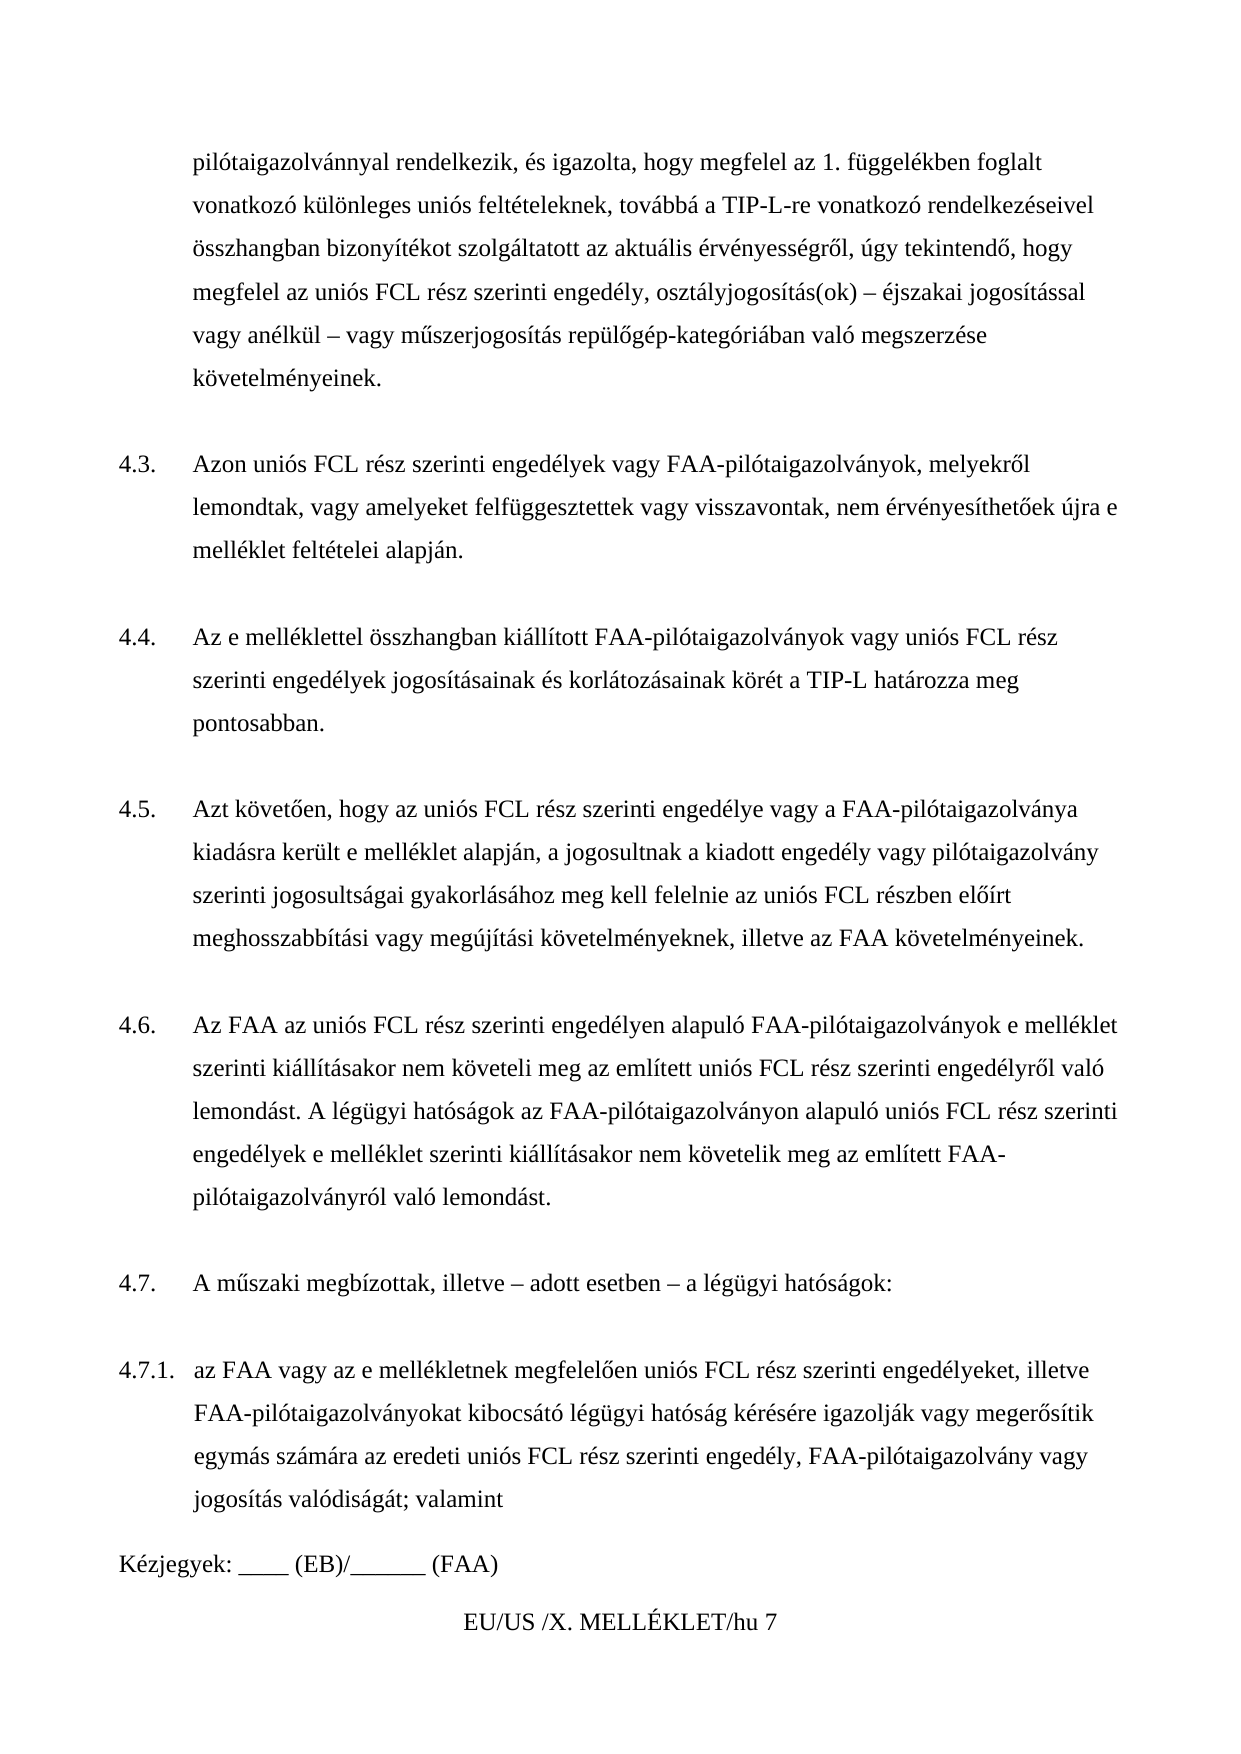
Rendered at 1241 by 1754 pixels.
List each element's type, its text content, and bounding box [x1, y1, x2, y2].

list Azon uniós FCL rész szerinti engedélyek vagy FAA-pilótaigazolványok, melyekről lemondtak, vagy amelyeket felfüggesztettek vagy visszavontak, nem érvényesíthetőek újra e melléklet feltételei alapján. [118, 449, 1122, 564]
list Az FAA az uniós FCL rész szerinti engedélyen alapuló FAA-pilótaigazolványok e melléklet szerinti kiállításakor nem követeli meg az említett uniós FCL rész szerinti engedélyről való lemondást. A légügyi hatóságok az FAA-pilótaigazolványon alapuló uniós FCL rész szerinti engedélyek e melléklet szerinti kiállításakor nem követelik meg az említett FAA-pilótaigazolványról való lemondást. [118, 1010, 1122, 1211]
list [118, 147, 1122, 392]
list A műszaki megbízottak, illetve – adott esetben – a légügyi hatóságok: [118, 1268, 1122, 1297]
list Azt követően, hogy az uniós FCL rész szerinti engedélye vagy a FAA-pilótaigazolványa kiadásra került e melléklet alapján, a jogosultnak a kiadott engedély vagy pilótaigazolvány szerinti jogosultságai gyakorlásához meg kell felelnie az uniós FCL részben előírt meghosszabbítási vagy megújítási követelményeknek, illetve az FAA követelményeinek. [118, 794, 1122, 952]
list az FAA vagy az e mellékletnek megfelelően uniós FCL rész szerinti engedélyeket, illetve FAA-pilótaigazolványokat kibocsátó légügyi hatóság kérésére igazolják vagy megerősítik egymás számára az eredeti uniós FCL rész szerinti engedély, FAA-pilótaigazolvány vagy jogosítás valódiságát; valamint [118, 1355, 1122, 1513]
list Az e melléklettel összhangban kiállított FAA-pilótaigazolványok vagy uniós FCL rész szerinti engedélyek jogosításainak és korlátozásainak körét a TIP-L határozza meg pontosabban. [118, 622, 1122, 737]
